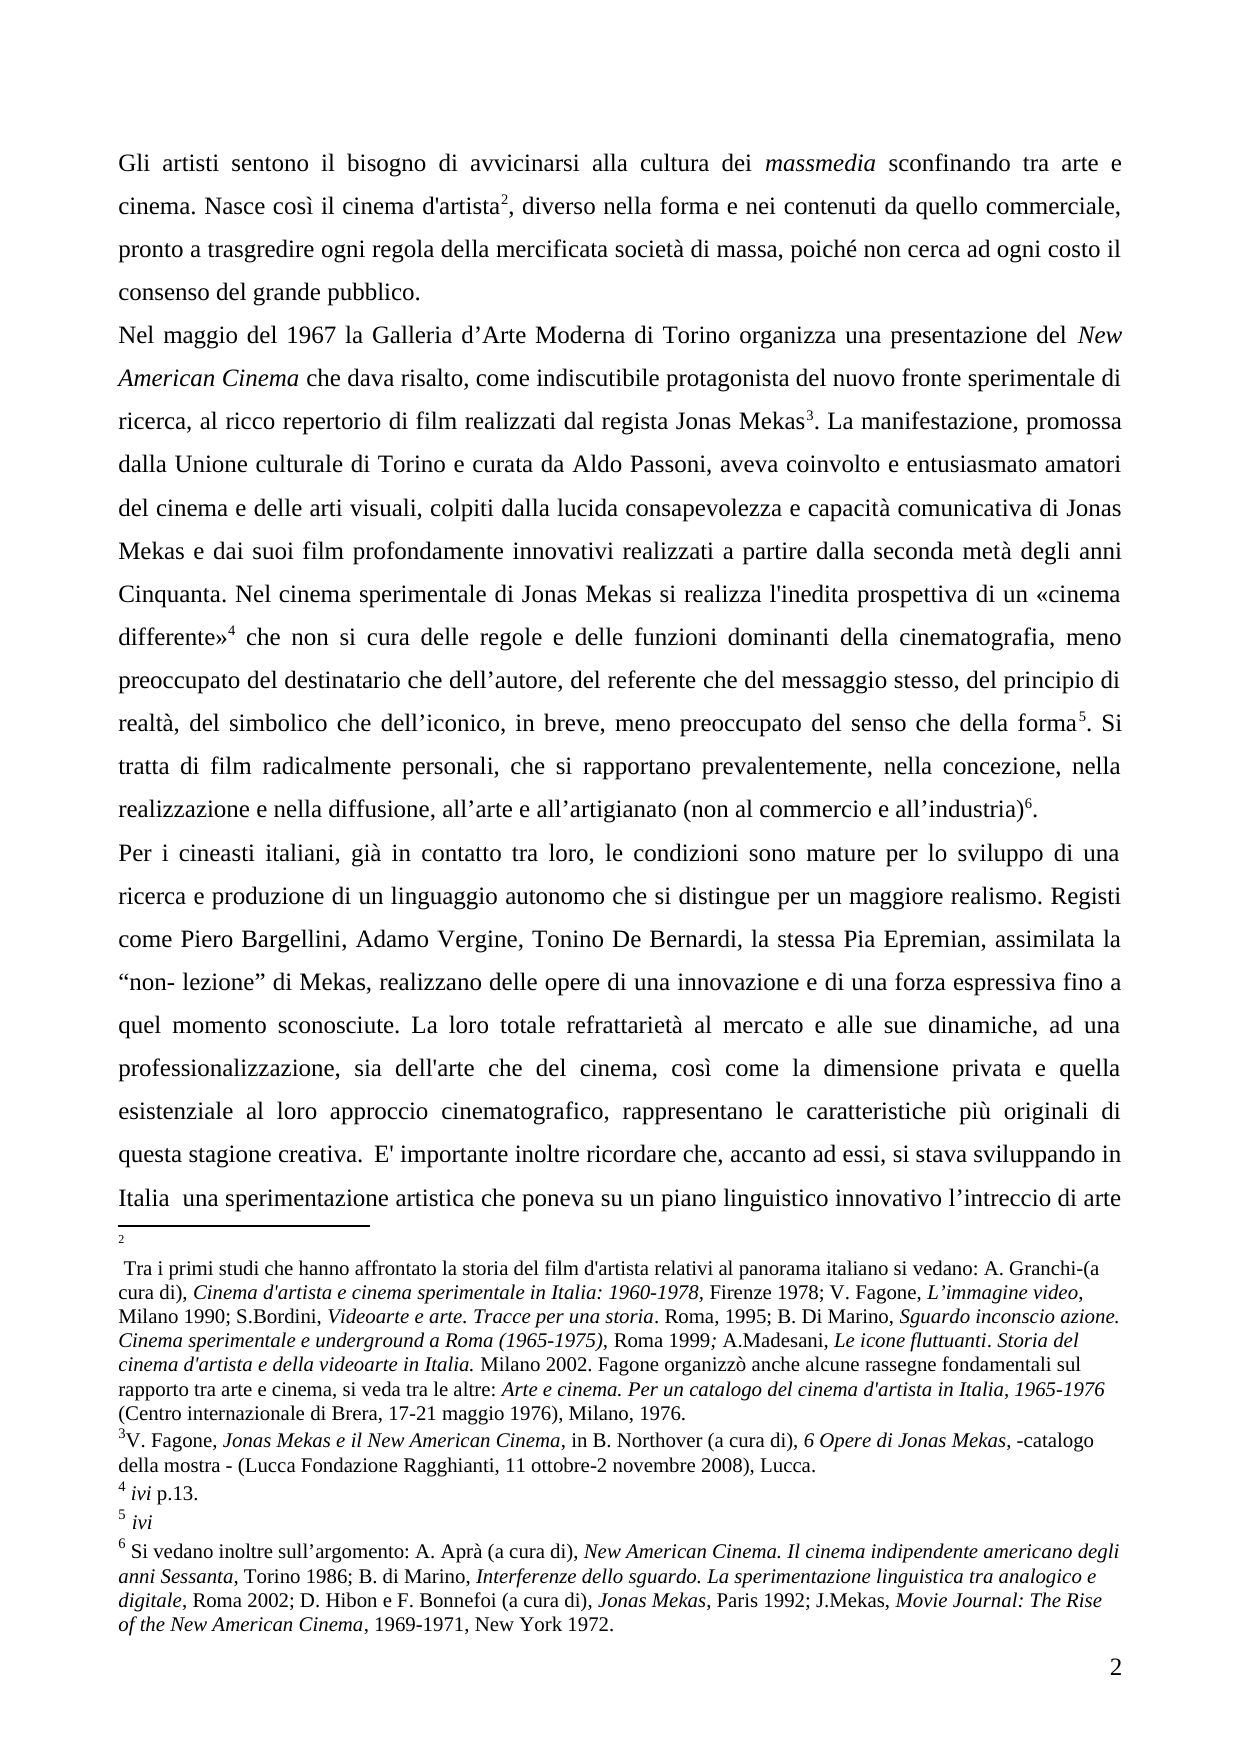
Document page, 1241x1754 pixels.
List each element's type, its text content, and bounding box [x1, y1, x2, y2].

text Per i cineasti italiani, già in contatto tra loro, le condizioni sono mature per lo sviluppo di una ricerca e produzione di un linguaggio autonomo che si distingue per un maggiore realismo. Registi come Piero Bargellini, Adamo Vergine, Tonino De Bernardi, la stessa Pia Epremian, assimilata la “non- lezione” di Mekas, realizzano delle opere di una innovazione e di una forza espressiva fino a quel momento sconosciute. La loro totale refrattarietà al mercato e alle sue dinamiche, ad una professionalizzazione, sia dell'arte che del cinema, così come la dimensione privata e quella esistenziale al loro approccio cinematografico, rappresentano le caratteristiche più originali di questa stagione creativa. E' importante inoltre ricordare che, accanto ad essi, si stava sviluppando in Italia una sperimentazione artistica che poneva su un piano linguistico innovativo l’intreccio di arte e immagine in movimento, film di artisti (non di cineasti sperimentali) che operano con la cinepresa si datano già dal 1960. [118, 838, 1122, 1211]
text Gli artisti sentono il bisogno di avvicinarsi alla cultura dei massmedia sconfinando tra arte e cinema. Nasce così il cinema d'artista, diverso nella forma e nei contenuti da quello commerciale, pronto a trasgredire ogni regola della mercificata società di massa, poiché non cerca ad ogni costo il consenso del grande pubblico. [118, 148, 1122, 306]
text Nel maggio del 1967 la Galleria d’Arte Moderna di Torino organizza una presentazione del New American Cinema che dava risalto, come indiscutibile protagonista del nuovo fronte sperimentale di ricerca, al ricco repertorio di film realizzati dal regista Jonas Mekas. La manifestazione, promossa dalla Unione culturale di Torino e curata da Aldo Passoni, aveva coinvolto e entusiasmato amatori del cinema e delle arti visuali, colpiti dalla lucida consapevolezza e capacità comunicativa di Jonas Mekas e dai suoi film profondamente innovativi realizzati a partire dalla seconda metà degli anni Cinquanta. Nel cinema sperimentale di Jonas Mekas si realizza l'inedita prospettiva di un cinema differente che non si cura delle regole e delle funzioni dominanti della cinematografia, meno preoccupato del destinatario che dell’autore, del referente che del messaggio stesso, del principio di realtà, del simbolico che dell’iconico, in breve, meno preoccupato del senso che della forma. Si tratta di film radicalmente personali, che si rapportano prevalentemente, nella concezione, nella realizzazione e nella diffusione, all’arte e all’artigianato (non al commercio e all’industria). [118, 320, 1122, 823]
